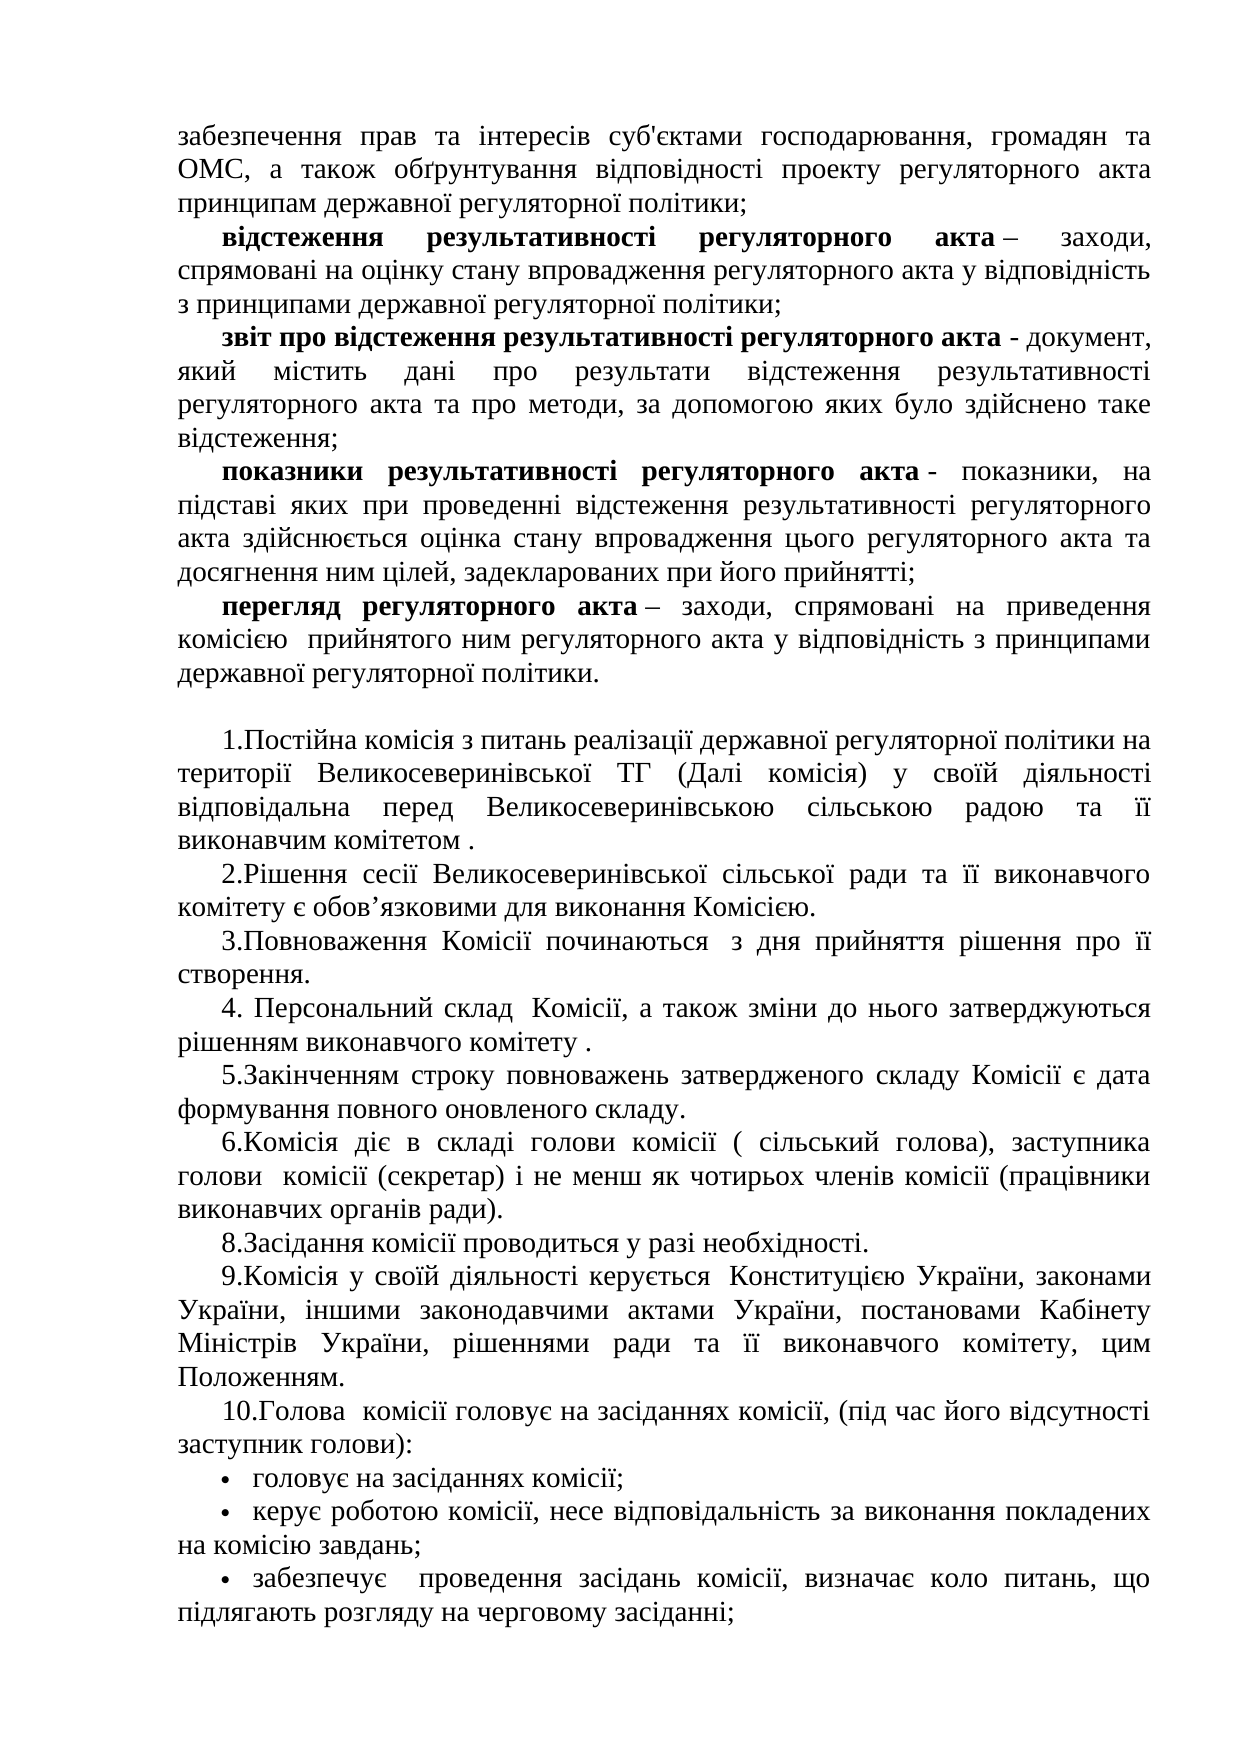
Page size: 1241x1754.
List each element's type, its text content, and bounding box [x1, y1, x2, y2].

text відстеження результативності регуляторного акта – заходи, спрямовані на оцінку стану впровадження регуляторного акта у відповідність з принципами державної регуляторної політики; [177, 219, 1152, 319]
text показники результативності регуляторного акта - показники, на підставі яких при проведенні відстеження результативності регуляторного акта здійснюється оцінка стану впровадження цього регуляторного акта та досягнення ним цілей, задекларованих при його прийнятті; [177, 453, 1152, 588]
text 6.Комісія діє в складі голови комісії ( сільський голова), заступника голови комісії (секретар) і не менш як чотирьох членів комісії (працівники виконавчих органів ради). [177, 1124, 1152, 1225]
text 1.Постійна комісія з питань реалізації державної регуляторної політики на території Великосеверинівської ТГ (Далі комісія) у своїй діяльності відповідальна перед Великосеверинівською сільською радою та її виконавчим комітетом . [177, 722, 1152, 856]
text 10.Голова комісії головує на засіданнях комісії, (під час його відсутності заступник голови): [177, 1393, 1152, 1460]
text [177, 118, 1152, 219]
text 4. Персональний склад Комісії, а також зміни до нього затверджуються рішенням виконавчого комітету . [177, 990, 1152, 1057]
text 9.Комісія у своїй діяльності керується Конституцією України, законами України, іншими законодавчими актами України, постановами Кабінету Міністрів України, рішеннями ради та її виконавчого комітету, цим Положенням. [177, 1258, 1152, 1393]
text 5.Закінченням строку повноважень затвердженого складу Комісії є дата формування повного оновленого складу. [177, 1057, 1152, 1124]
text 8.Засідання комісії проводиться у разі необхідності. [177, 1225, 1152, 1258]
text звіт про відстеження результативності регуляторного акта - документ, який містить дані про результати відстеження результативності регуляторного акта та про методи, за допомогою яких було здійснено таке відстеження; [177, 319, 1152, 453]
text перегляд регуляторного акта – заходи, спрямовані на приведення комісією прийнятого ним регуляторного акта у відповідність з принципами державної регуляторної політики. [177, 588, 1152, 688]
text 2.Рішення сесії Великосеверинівської сільської ради та її виконавчого комітету є обов’язковими для виконання Комісією. [177, 856, 1152, 923]
list головує на засіданнях комісії; [177, 1460, 1152, 1493]
text 3.Повноваження Комісії починаються з дня прийняття рішення про її створення. [177, 923, 1152, 990]
list керує роботою комісії, несе відповідальність за виконання покладених на комісію завдань; [177, 1493, 1152, 1560]
list забезпечує проведення засідань комісії, визначає коло питань, що підлягають розгляду на черговому засіданні; [177, 1560, 1152, 1627]
